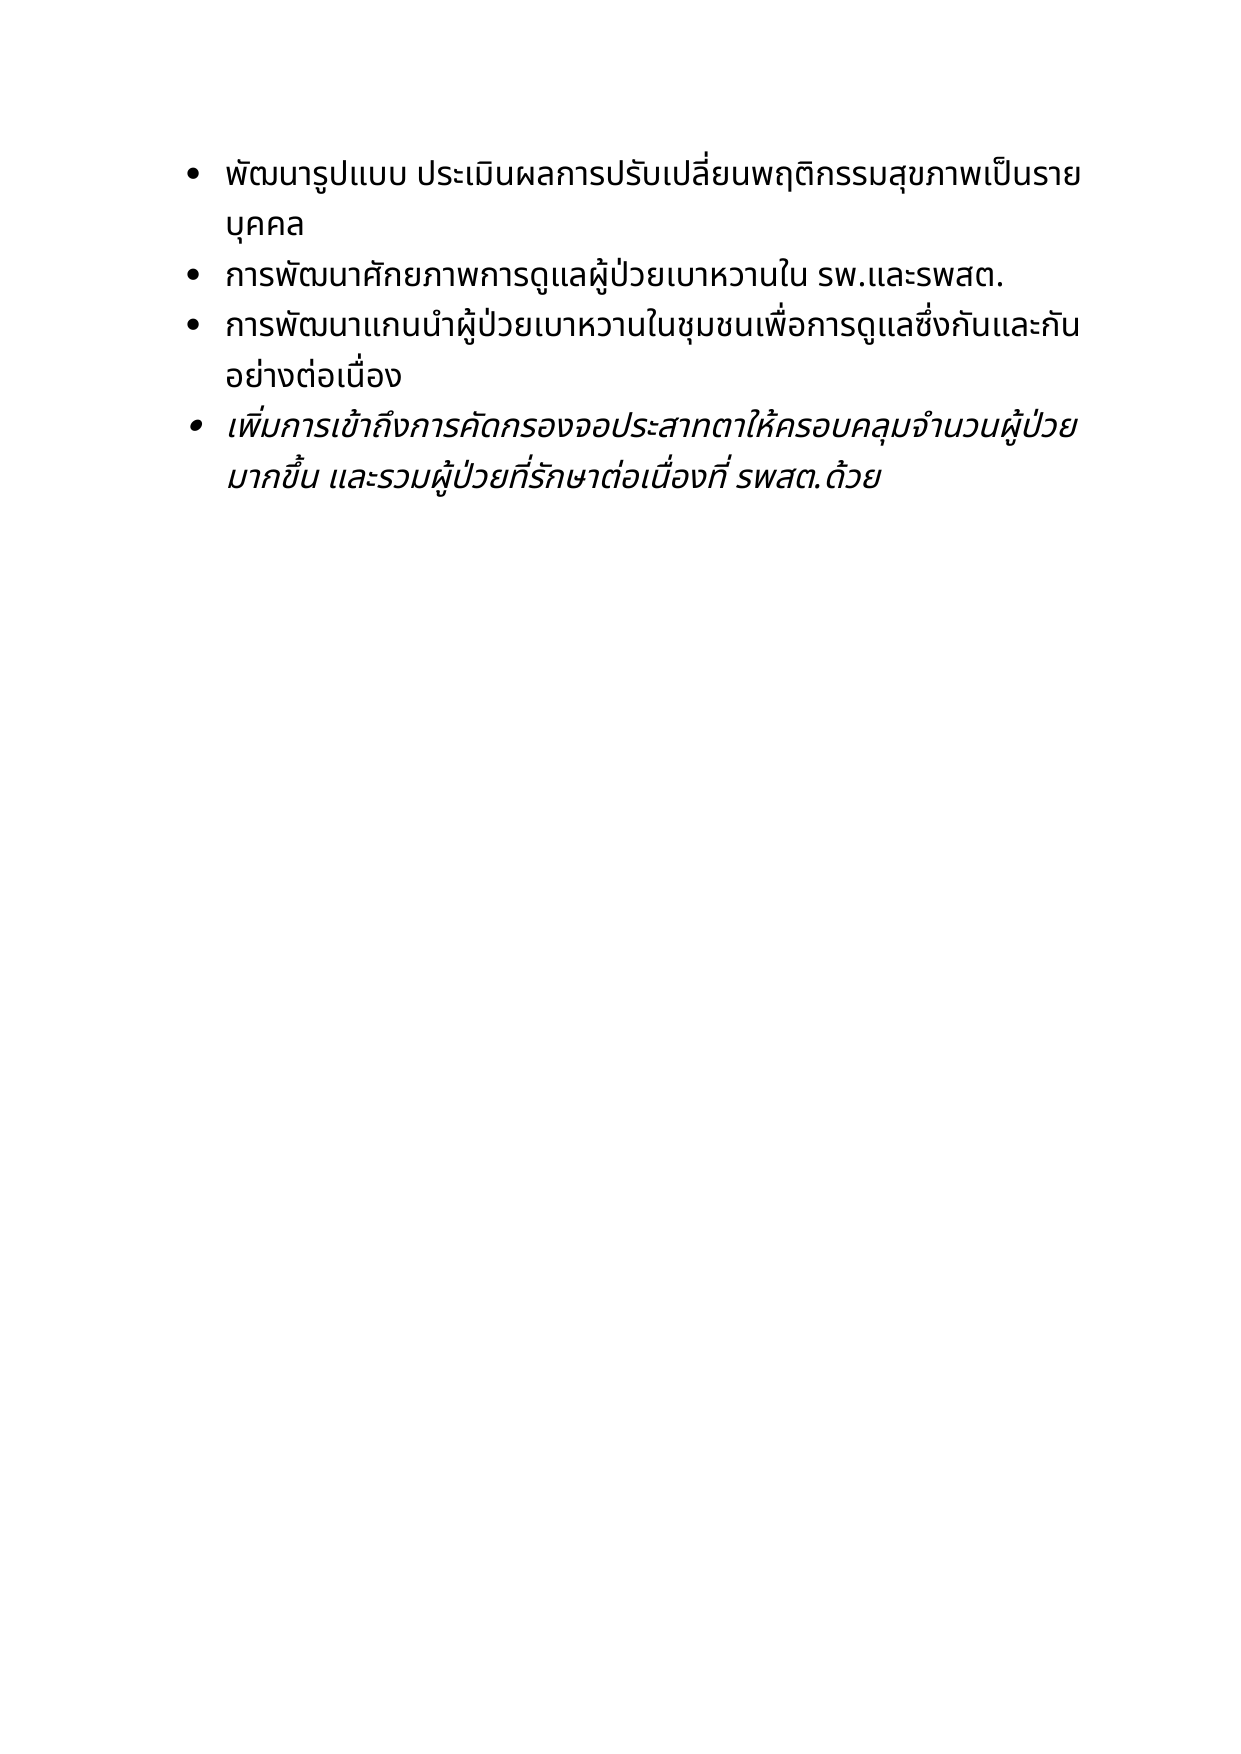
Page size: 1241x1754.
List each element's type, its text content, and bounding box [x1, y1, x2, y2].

list การพัฒนาแกนนำผู้ป่วยเบาหวานในชุมชนเพื่อการดูแลซึ่งกันและกันอย่างต่อเนื่อง [187, 301, 1090, 402]
list เพิ่มการเข้าถึงการคัดกรองจอประสาทตาให้ครอบคลุมจำนวนผู้ป่วยมากขึ้น และรวมผู้ป่วยที่รักษาต่อเนื่องที่ รพสต.ด้วย [187, 402, 1090, 503]
list พัฒนารูปแบบ ประเมินผลการปรับเปลี่ยนพฤติกรรมสุขภาพเป็นรายบุคคล [187, 150, 1090, 251]
list การพัฒนาศักยภาพการดูแลผู้ป่วยเบาหวานใน รพ.และรพสต. [187, 251, 1090, 301]
